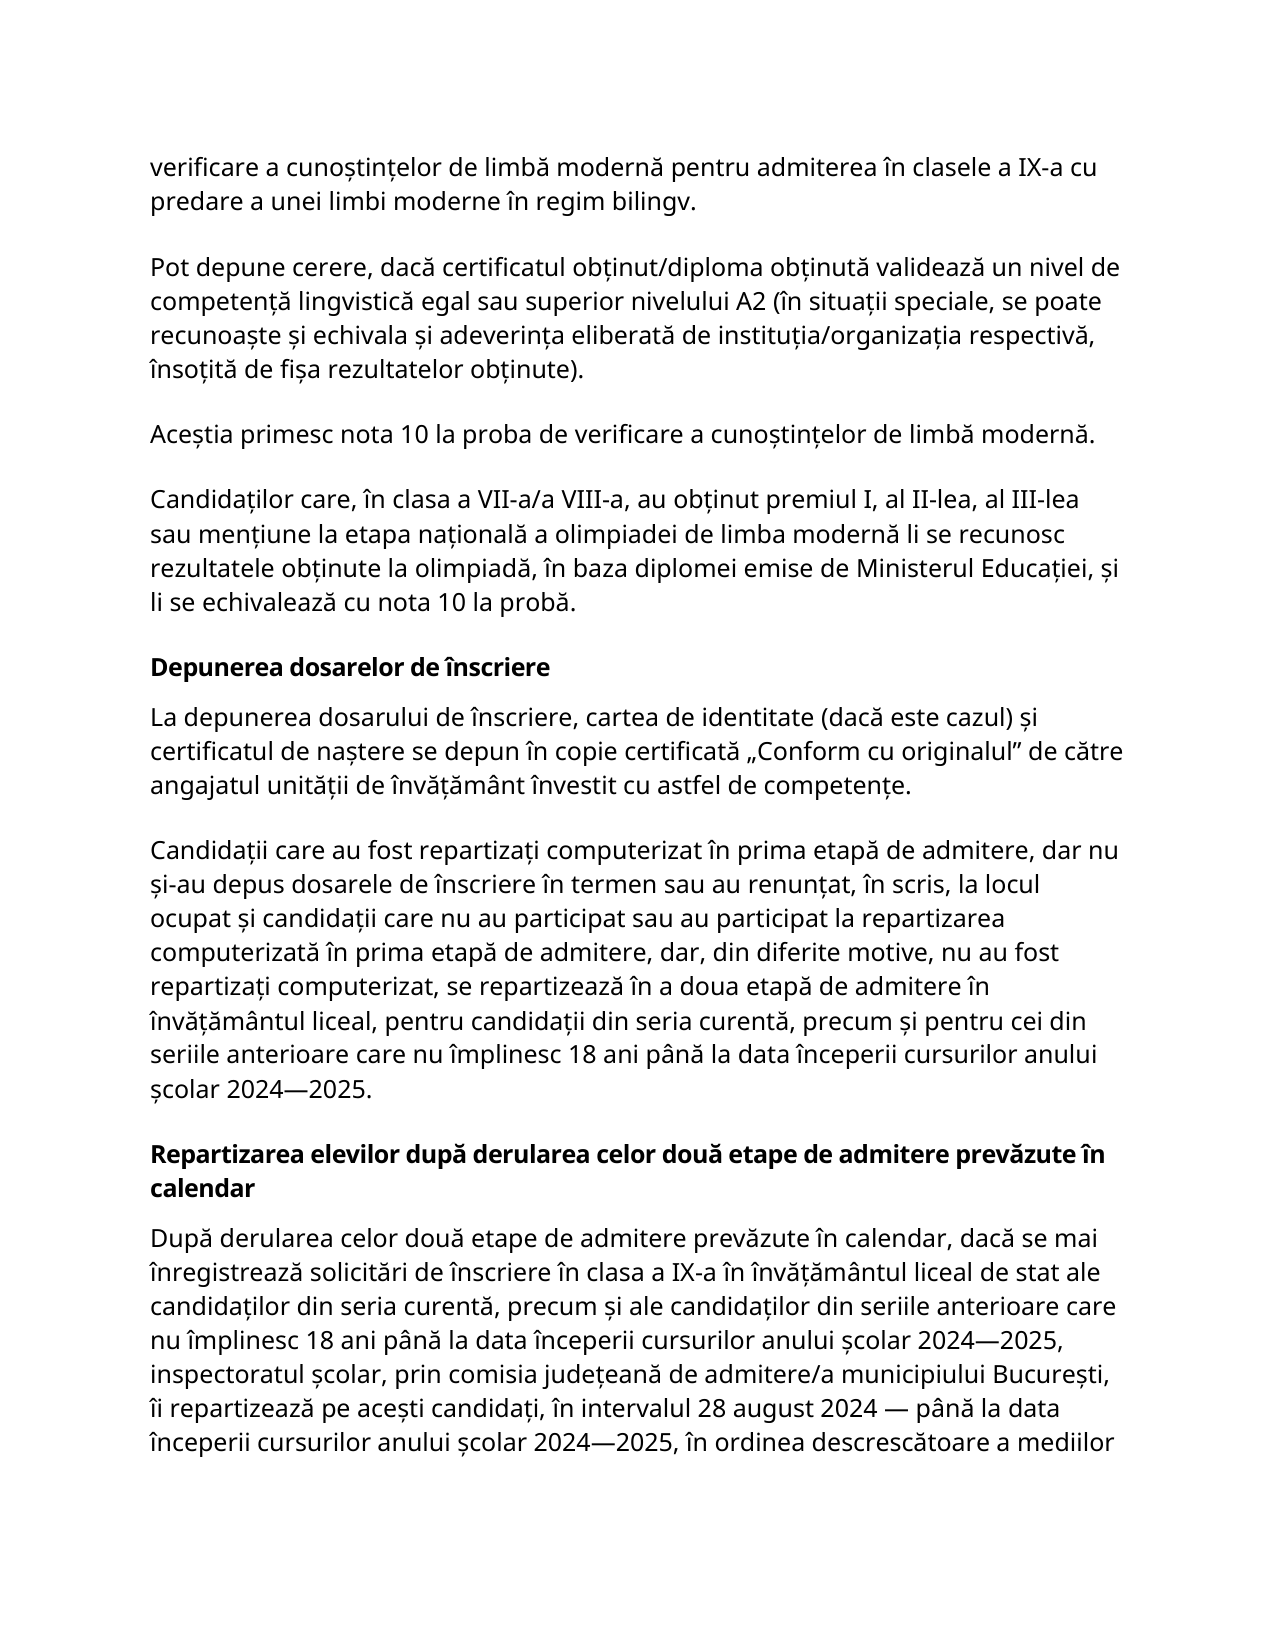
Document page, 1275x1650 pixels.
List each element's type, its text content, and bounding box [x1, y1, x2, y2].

text Depunerea dosarelor de înscriere [150, 650, 1125, 684]
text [150, 150, 1125, 218]
text Pot depune cerere, dacă certificatul obținut/diploma obținută validează un nivel de competență lingvistică egal sau superior nivelului A2 (în situații speciale, se poate recunoaște și echivala și adeverința eliberată de instituția/organizația respectivă, însoțită de fișa rezultatelor obținute). [150, 249, 1125, 386]
text Repartizarea elevilor după derularea celor două etape de admitere prevăzute în calendar [150, 1137, 1125, 1205]
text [150, 1220, 1125, 1459]
text Candidaților care, în clasa a VII-a/a VIII-a, au obținut premiul I, al II-lea, al III-lea sau mențiune la etapa națională a olimpiadei de limba modernă li se recunosc rezultatele obținute la olimpiadă, în baza diplomei emise de Ministerul Educației, și li se echivalează cu nota 10 la probă. [150, 482, 1125, 618]
text Aceștia primesc nota 10 la proba de verificare a cunoștințelor de limbă modernă. [150, 417, 1125, 451]
text La depunerea dosarului de înscriere, cartea de identitate (dacă este cazul) și certificatul de naștere se depun în copie certificată „Conform cu originalul” de către angajatul unității de învățământ învestit cu astfel de competențe. [150, 699, 1125, 802]
text Candidații care au fost repartizați computerizat în prima etapă de admitere, dar nu și-au depus dosarele de înscriere în termen sau au renunțat, în scris, la locul ocupat și candidații care nu au participat sau au participat la repartizarea computerizată în prima etapă de admitere, dar, din diferite motive, nu au fost repartizați computerizat, se repartizează în a doua etapă de admitere în învățământul liceal, pentru candidații din seria curentă, precum și pentru cei din seriile anterioare care nu împlinesc 18 ani până la data începerii cursurilor anului școlar 2024—2025. [150, 833, 1125, 1105]
